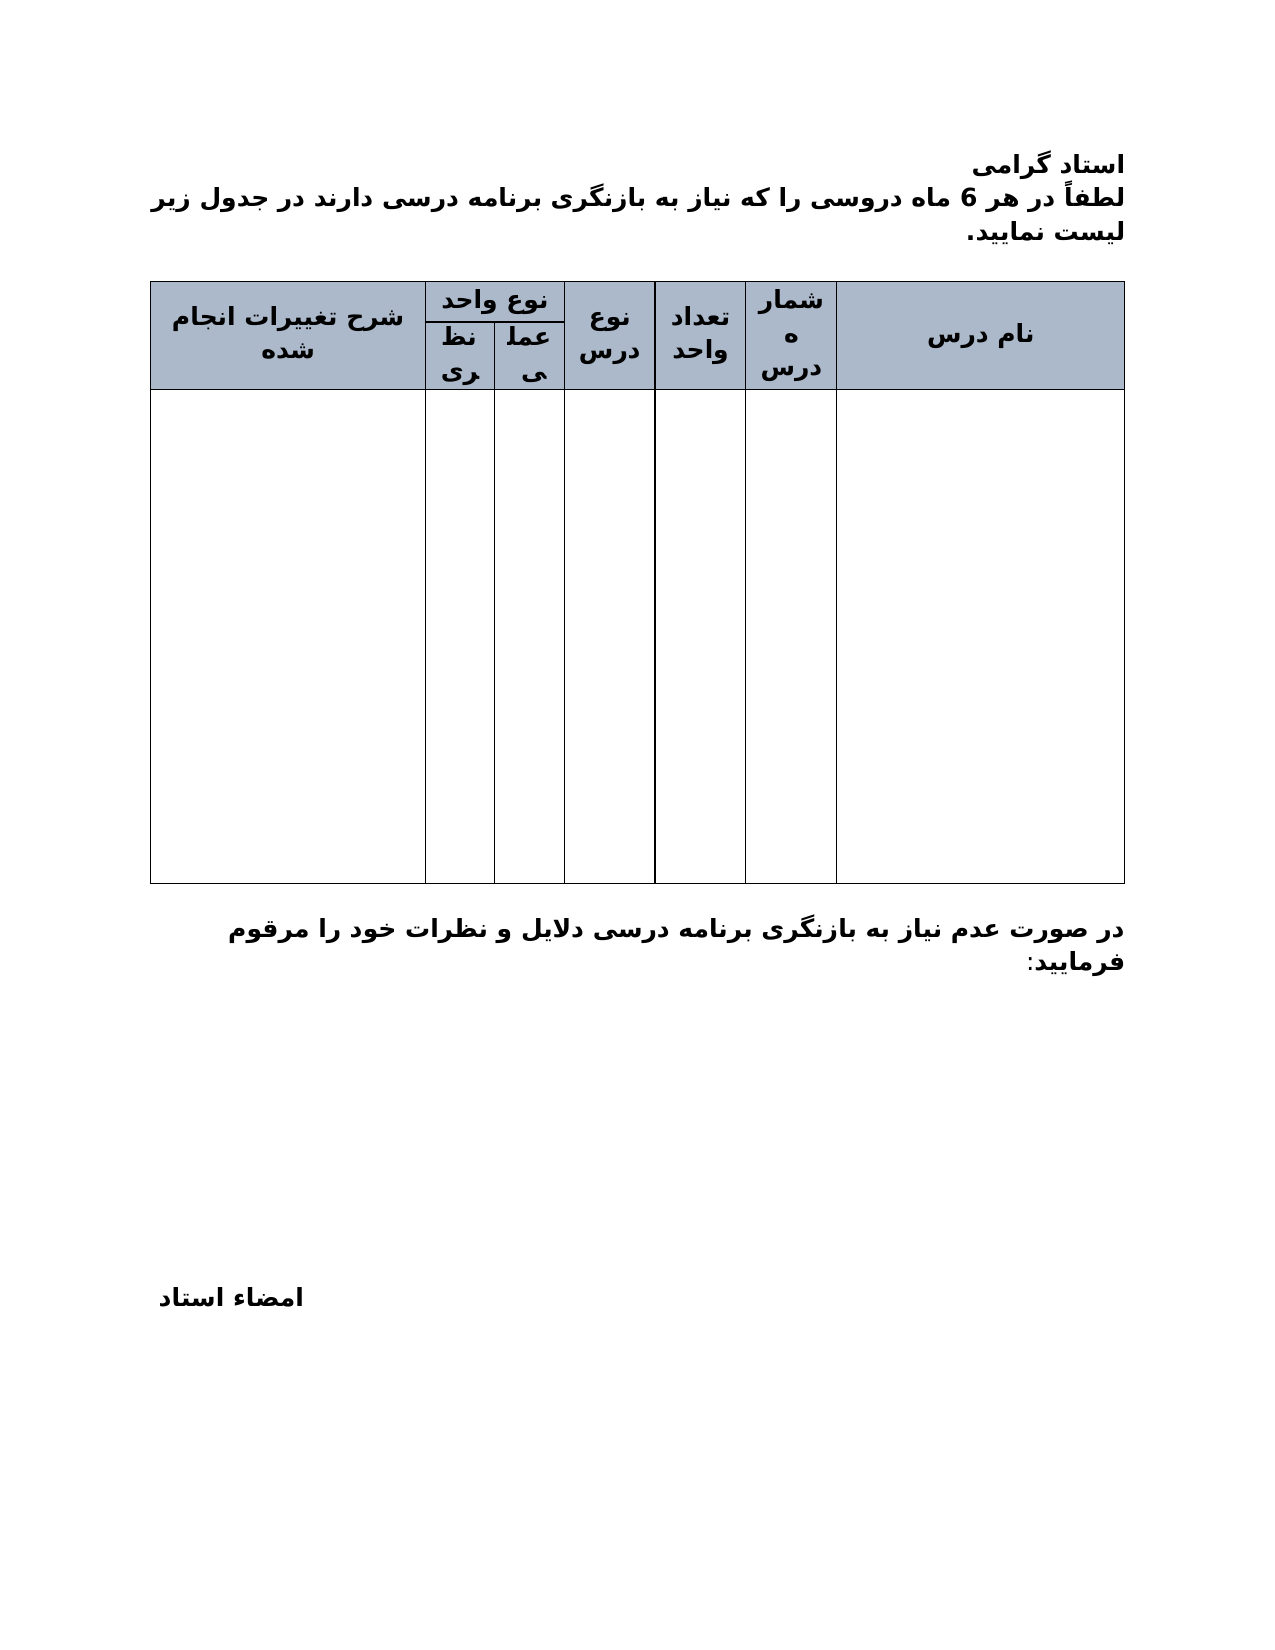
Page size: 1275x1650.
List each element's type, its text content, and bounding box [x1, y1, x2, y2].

text لطفاً در هر 6 ماه دروسی را که نیاز به بازنگری برنامه درسی دارند در جدول زیر لیست نمایید. [150, 183, 1125, 246]
table_cell [656, 390, 745, 883]
table_cell [565, 390, 654, 883]
table_header شرح تغییرات انجام شده [151, 282, 425, 389]
table_cell [837, 390, 1124, 883]
table_header تعداد واحد [656, 282, 745, 389]
table_header نوع درس [565, 282, 654, 389]
table_cell [746, 390, 836, 883]
text در صورت عدم نیاز به بازنگری برنامه درسی دلایل و نظرات خود را مرقوم فرمایید: [150, 914, 1125, 977]
table_cell [495, 390, 564, 883]
table_header نام درس [837, 282, 1124, 389]
table_header نوع واحد [426, 282, 564, 321]
table_cell [151, 390, 425, 883]
table_cell نظری [426, 323, 494, 389]
table_cell عملی [495, 323, 564, 389]
table_header شماره درس [746, 282, 836, 389]
text استاد گرامی [150, 150, 1125, 179]
text امضاء استاد [150, 1283, 1125, 1312]
table_cell [426, 390, 494, 883]
